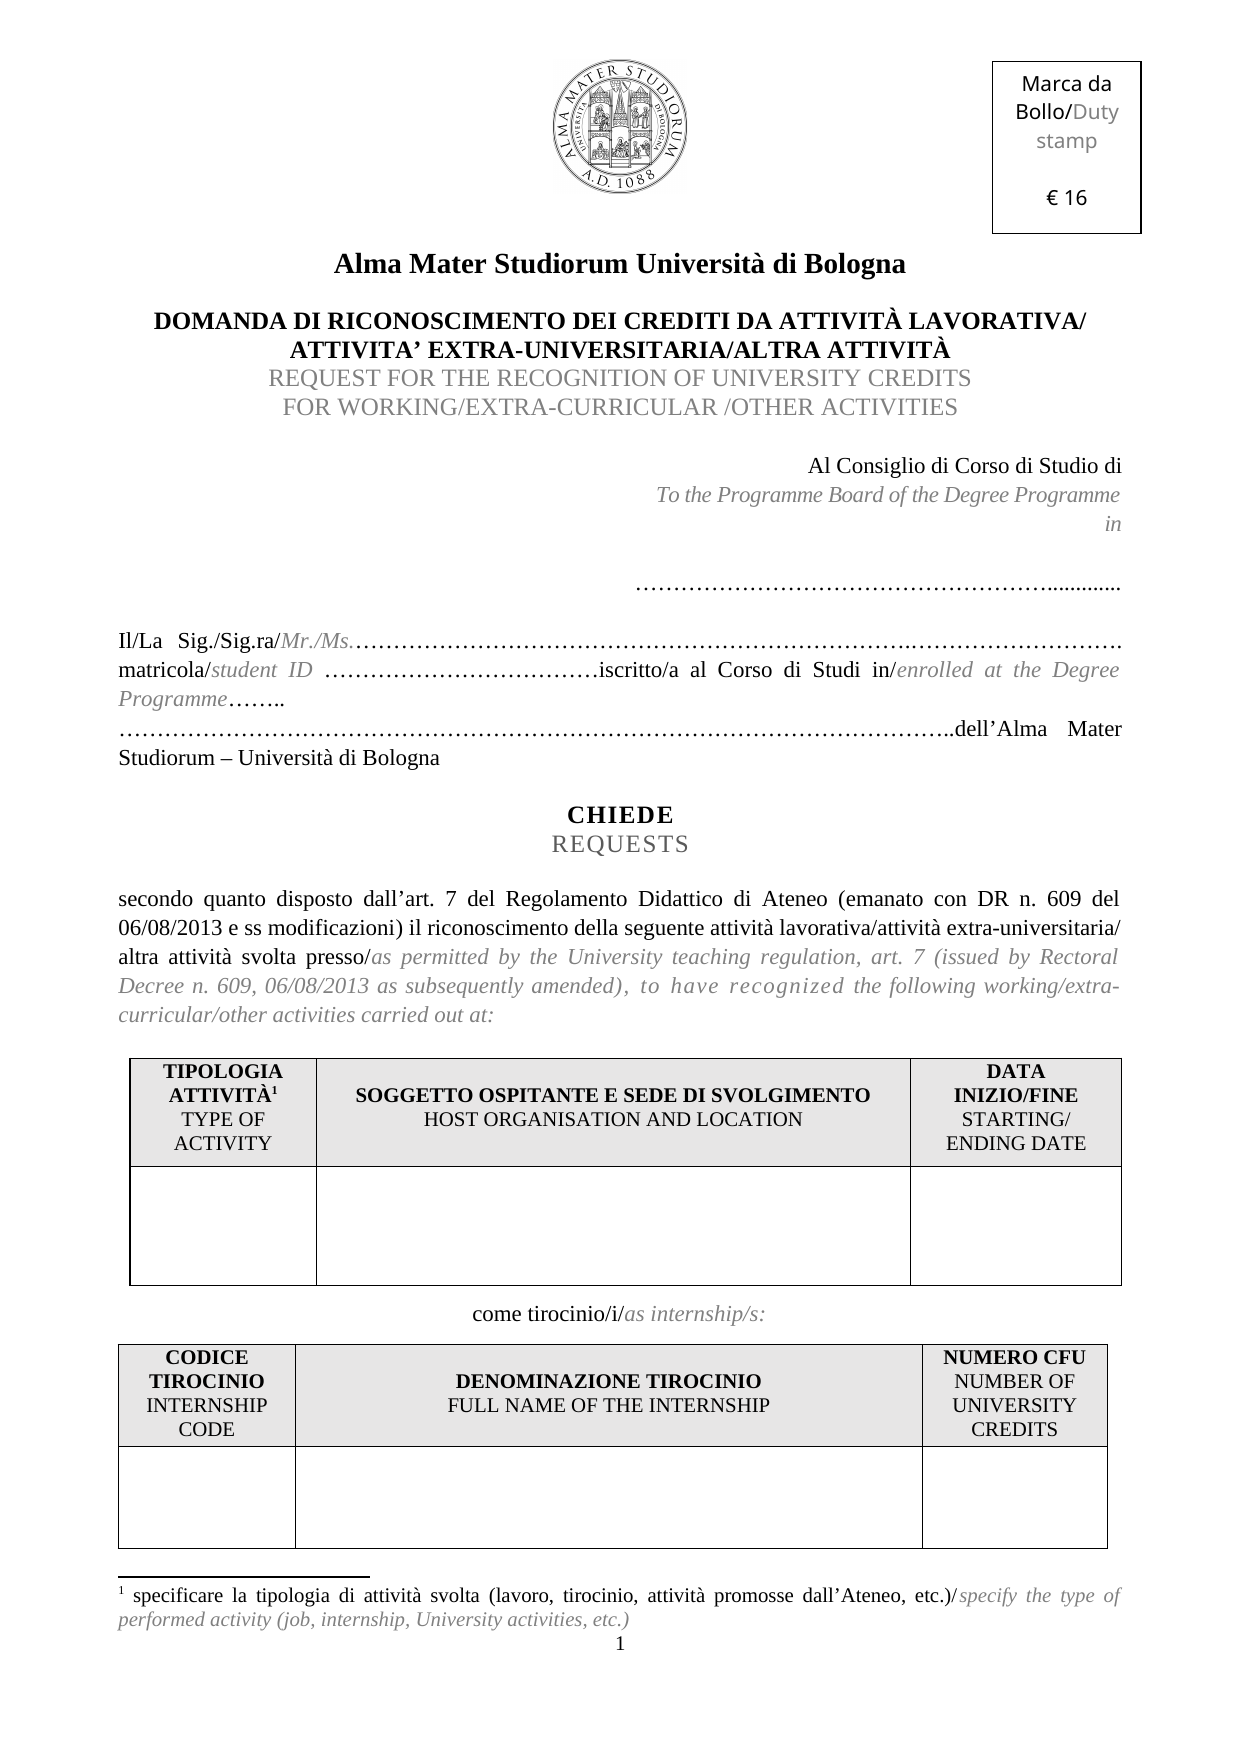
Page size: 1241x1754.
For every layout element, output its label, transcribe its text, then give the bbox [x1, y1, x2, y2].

text secondo quanto disposto dall’art. 7 del Regolamento Didattico di Ateneo (emanato con DR n. 609 del 06/08/2013 e ss modificazioni) il riconoscimento della seguente attività lavorativa/attività extra-universitaria/ altra attività svolta presso/as permitted by the University teaching regulation, art. 7 (issued by Rectoral Decree n. 609, 06/08/2013 as subsequently amended), to have recognized the following working/extra-curricular/other activities carried out at: [118, 883, 1122, 1028]
table_cell [131, 1167, 316, 1285]
text DOMANDA DI RICONOSCIMENTO DEI CREDITI DA ATTIVITÀ LAVORATIVA/ ATTIVITA’ EXTRA-UNIVERSITARIA/ALTRA ATTIVITÀ [118, 306, 1122, 363]
subtitle CHIEDE [118, 800, 1122, 829]
text Alma Mater Studiorum Università di Bologna [118, 246, 1122, 280]
text FOR WORKING/EXTRA-CURRICULAR /OTHER ACTIVITIES [118, 392, 1122, 421]
picture [552, 59, 688, 194]
text To the Programme Board of the Degree Programme in [634, 479, 1122, 538]
subtitle REQUESTS [118, 829, 1122, 858]
table_cell [911, 1167, 1121, 1285]
table_header SOGGETTO OSPITANTE E SEDE DI SVOLGIMENTO HOST ORGANISATION AND LOCATION [317, 1059, 910, 1166]
table_header NUMERO CFU NUMBER OF UNIVERSITY CREDITS [923, 1345, 1107, 1446]
text Il/La Sig./Sig.ra/Mr./Ms.……………………………………………………………….………………………. matricola/student ID ………………………………iscritto/a al Corso di Studi in/enrolled at the Degree Programme……..………………………………………………………………………………………………..dell’Alma Mater Studiorum – Università di Bologna [118, 625, 1122, 771]
text Al Consiglio di Corso di Studio di [634, 450, 1122, 479]
table_cell [296, 1447, 922, 1548]
text ………………………………………………............. [634, 567, 1122, 596]
table_header CODICE TIROCINIO INTERNSHIP CODE [119, 1345, 295, 1446]
table_cell [119, 1447, 295, 1548]
table_header DATA INIZIO/FINE STARTING/ENDING DATE [911, 1059, 1121, 1166]
list come tirocinio/i/as internship/s: [118, 1300, 1122, 1326]
table_header TIPOLOGIA ATTIVITÀ TYPE OF ACTIVITY [131, 1059, 316, 1166]
table_cell [923, 1447, 1107, 1548]
table_cell [317, 1167, 910, 1285]
text REQUEST FOR THE RECOGNITION OF UNIVERSITY CREDITS [118, 363, 1122, 392]
table_header DENOMINAZIONE TIROCINIO FULL NAME OF THE INTERNSHIP [296, 1345, 922, 1446]
